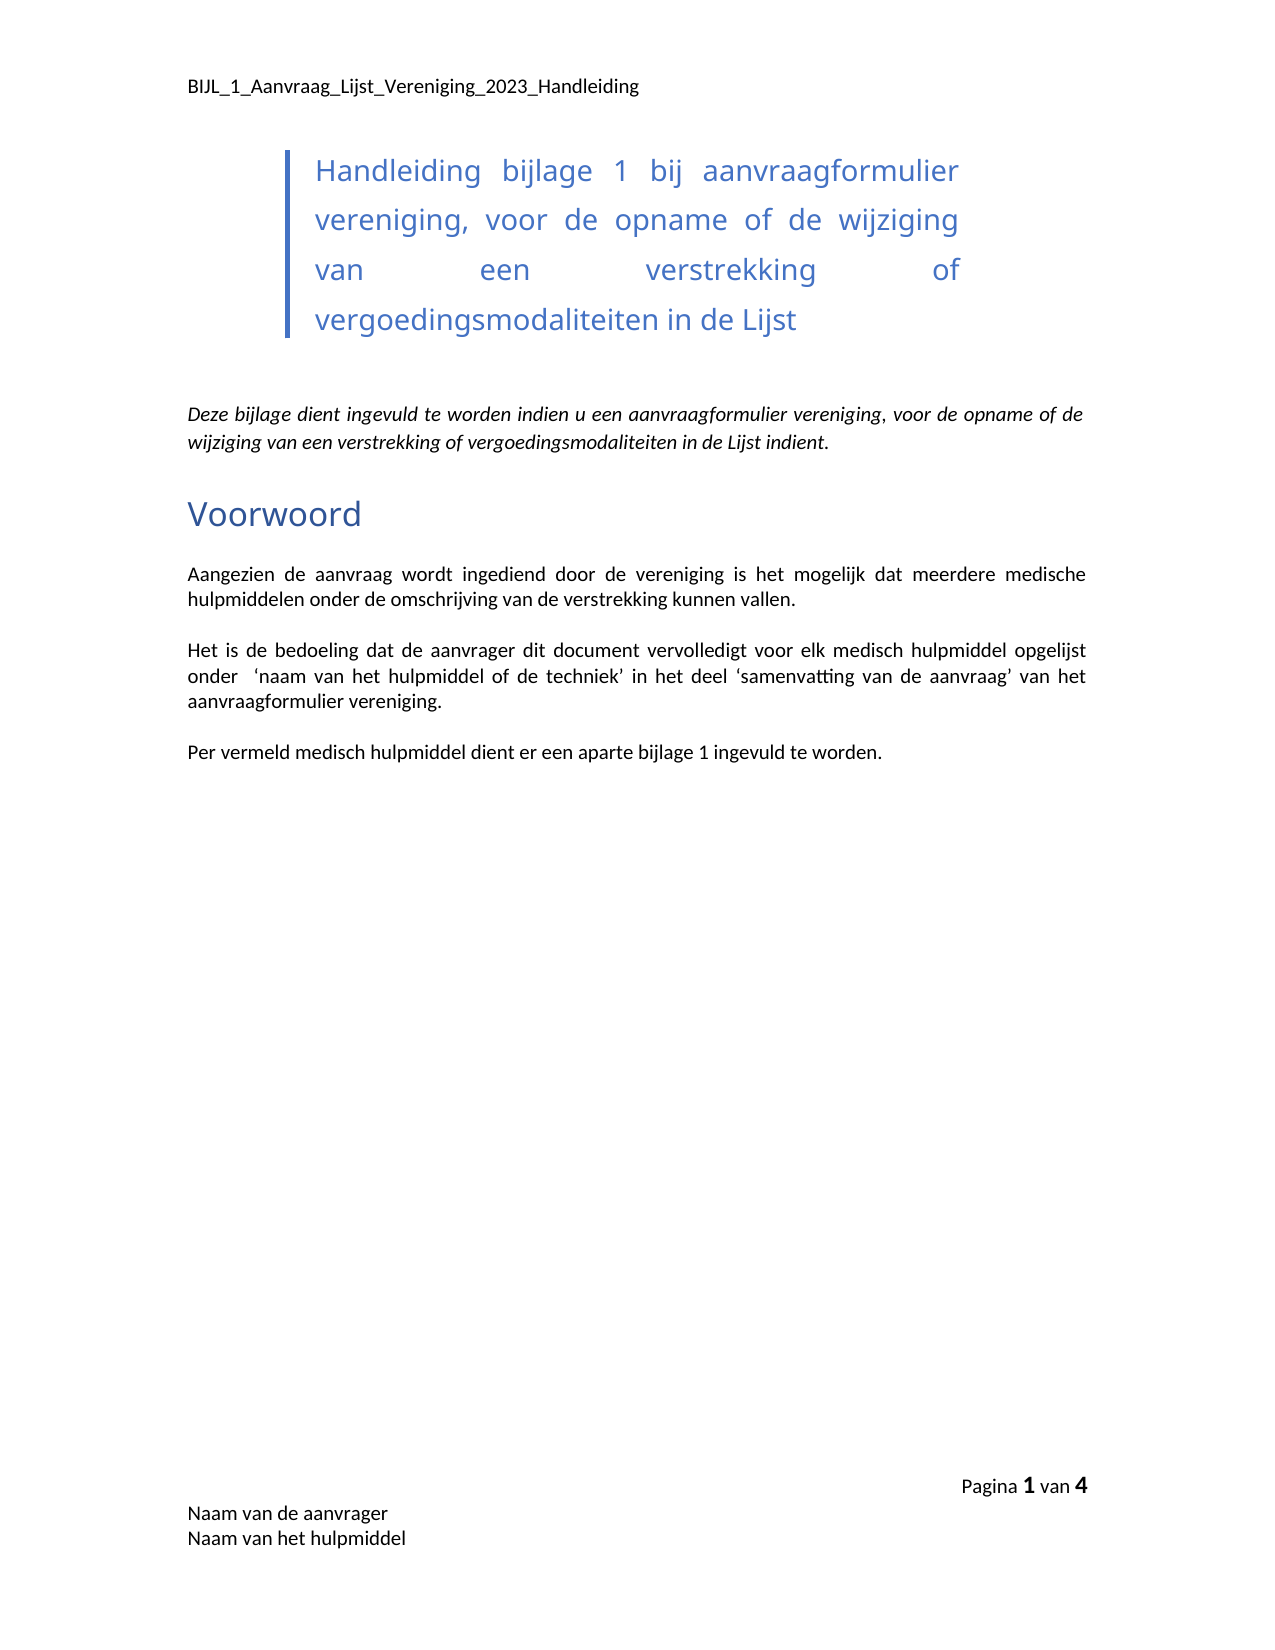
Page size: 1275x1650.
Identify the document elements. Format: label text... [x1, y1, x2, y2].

text Per vermeld medisch hulpmiddel dient er een aparte bijlage 1 ingevuld te worden. [187, 739, 1087, 764]
text Deze bijlage dient ingevuld te worden indien u een aanvraagformulier vereniging, voor de opname of de wijziging van een verstrekking of vergoedingsmodaliteiten in de Lijst indient. [187, 401, 1087, 454]
text Handleiding bijlage 1 bij aanvraagformulier vereniging, voor de opname of de wijziging van een verstrekking of vergoedingsmodaliteiten in de Lijst [290, 150, 960, 338]
text Het is de bedoeling dat de aanvrager dit document vervolledigt voor elk medisch hulpmiddel opgelijst onder ‘naam van het hulpmiddel of de techniek’ in het deel ‘samenvatting van de aanvraag’ van het aanvraagformulier vereniging. [187, 637, 1087, 714]
text Aangezien de aanvraag wordt ingediend door de vereniging is het mogelijk dat meerdere medische hulpmiddelen onder de omschrijving van de verstrekking kunnen vallen. [187, 561, 1087, 612]
subtitle Voorwoord [187, 490, 1087, 536]
